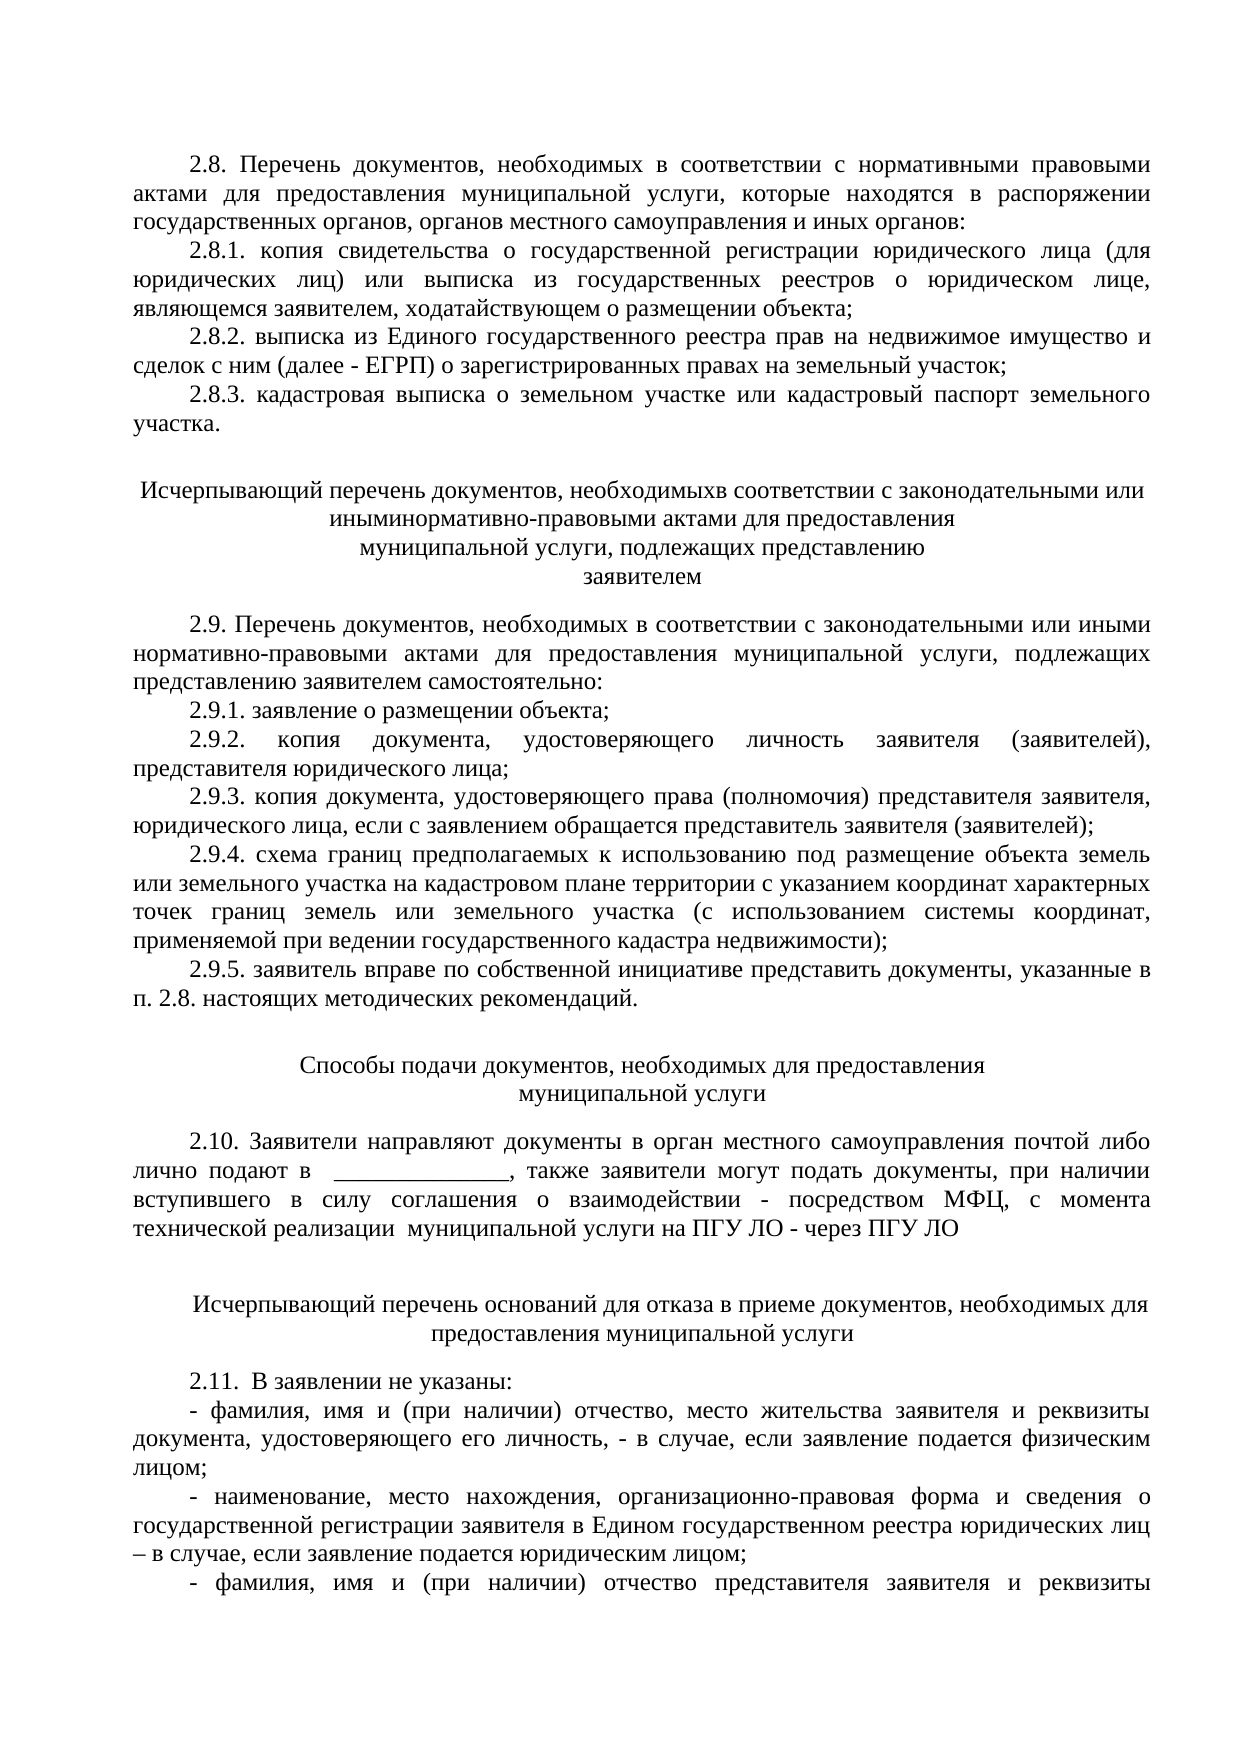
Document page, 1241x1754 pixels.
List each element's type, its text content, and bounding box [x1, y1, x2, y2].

text 2.8.3. кадастровая выписка о земельном участке или кадастровый паспорт земельного участка. [133, 379, 1152, 436]
text муниципальной услуги [133, 1078, 1152, 1107]
text 2.8. Перечень документов, необходимых в соответствии с нормативными правовыми актами для предоставления муниципальной услуги, которые находятся в распоряжении государственных органов, органов местного самоуправления и иных органов: [133, 149, 1152, 235]
text - фамилия, имя и (при наличии) отчество, место жительства заявителя и реквизиты документа, удостоверяющего его личность, - в случае, если заявление подается физическим лицом; [133, 1395, 1152, 1481]
text - наименование, место нахождения, организационно-правовая форма и сведения о государственной регистрации заявителя в Едином государственном реестра юридических лиц – в случае, если заявление подается юридическим лицом; [133, 1481, 1152, 1567]
text 2.9.2. копия документа, удостоверяющего личность заявителя (заявителей), представителя юридического лица; [133, 724, 1152, 781]
text 2.9.4. схема границ предполагаемых к использованию под размещение объекта земель или земельного участка на кадастровом плане территории с указанием координат характерных точек границ земель или земельного участка (с использованием системы координат, применяемой при ведении государственного кадастра недвижимости); [133, 839, 1152, 954]
text 2.9. Перечень документов, необходимых в соответствии с законодательными или иными нормативно-правовыми актами для предоставления муниципальной услуги, подлежащих представлению заявителем самостоятельно: [133, 609, 1152, 695]
text муниципальной услуги, подлежащих представлению [133, 532, 1152, 561]
text Исчерпывающий перечень документов, необходимыхв соответствии с законодательными или иныминормативно-правовыми актами для предоставления [133, 475, 1152, 532]
text 2.9.1. заявление о размещении объекта; [133, 695, 1152, 724]
text заявителем [133, 561, 1152, 590]
text 2.8.2. выписка из Единого государственного реестра прав на недвижимое имущество и сделок с ним (далее - ЕГРП) о зарегистрированных правах на земельный участок; [133, 321, 1152, 379]
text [133, 1567, 1152, 1596]
text 2.11. В заявлении не указаны: [133, 1366, 1152, 1395]
text 2.8.1. копия свидетельства о государственной регистрации юридического лица (для юридических лиц) или выписка из государственных реестров о юридическом лице, являющемся заявителем, ходатайствующем о размещении объекта; [133, 235, 1152, 321]
text Способы подачи документов, необходимых для предоставления [133, 1050, 1152, 1078]
text 2.9.3. копия документа, удостоверяющего права (полномочия) представителя заявителя, юридического лица, если с заявлением обращается представитель заявителя (заявителей); [133, 781, 1152, 839]
text 2.9.5. заявитель вправе по собственной инициативе представить документы, указанные в п. 2.8. настоящих методических рекомендаций. [133, 954, 1152, 1011]
text 2.10. Заявители направляют документы в орган местного самоуправления почтой либо лично подают в ______________, также заявители могут подать документы, при наличии вступившего в силу соглашения о взаимодействии - посредством МФЦ, с момента технической реализации муниципальной услуги на ПГУ ЛО - через ПГУ ЛО [133, 1126, 1152, 1270]
text Исчерпывающий перечень оснований для отказа в приеме документов, необходимых для предоставления муниципальной услуги [133, 1289, 1152, 1347]
